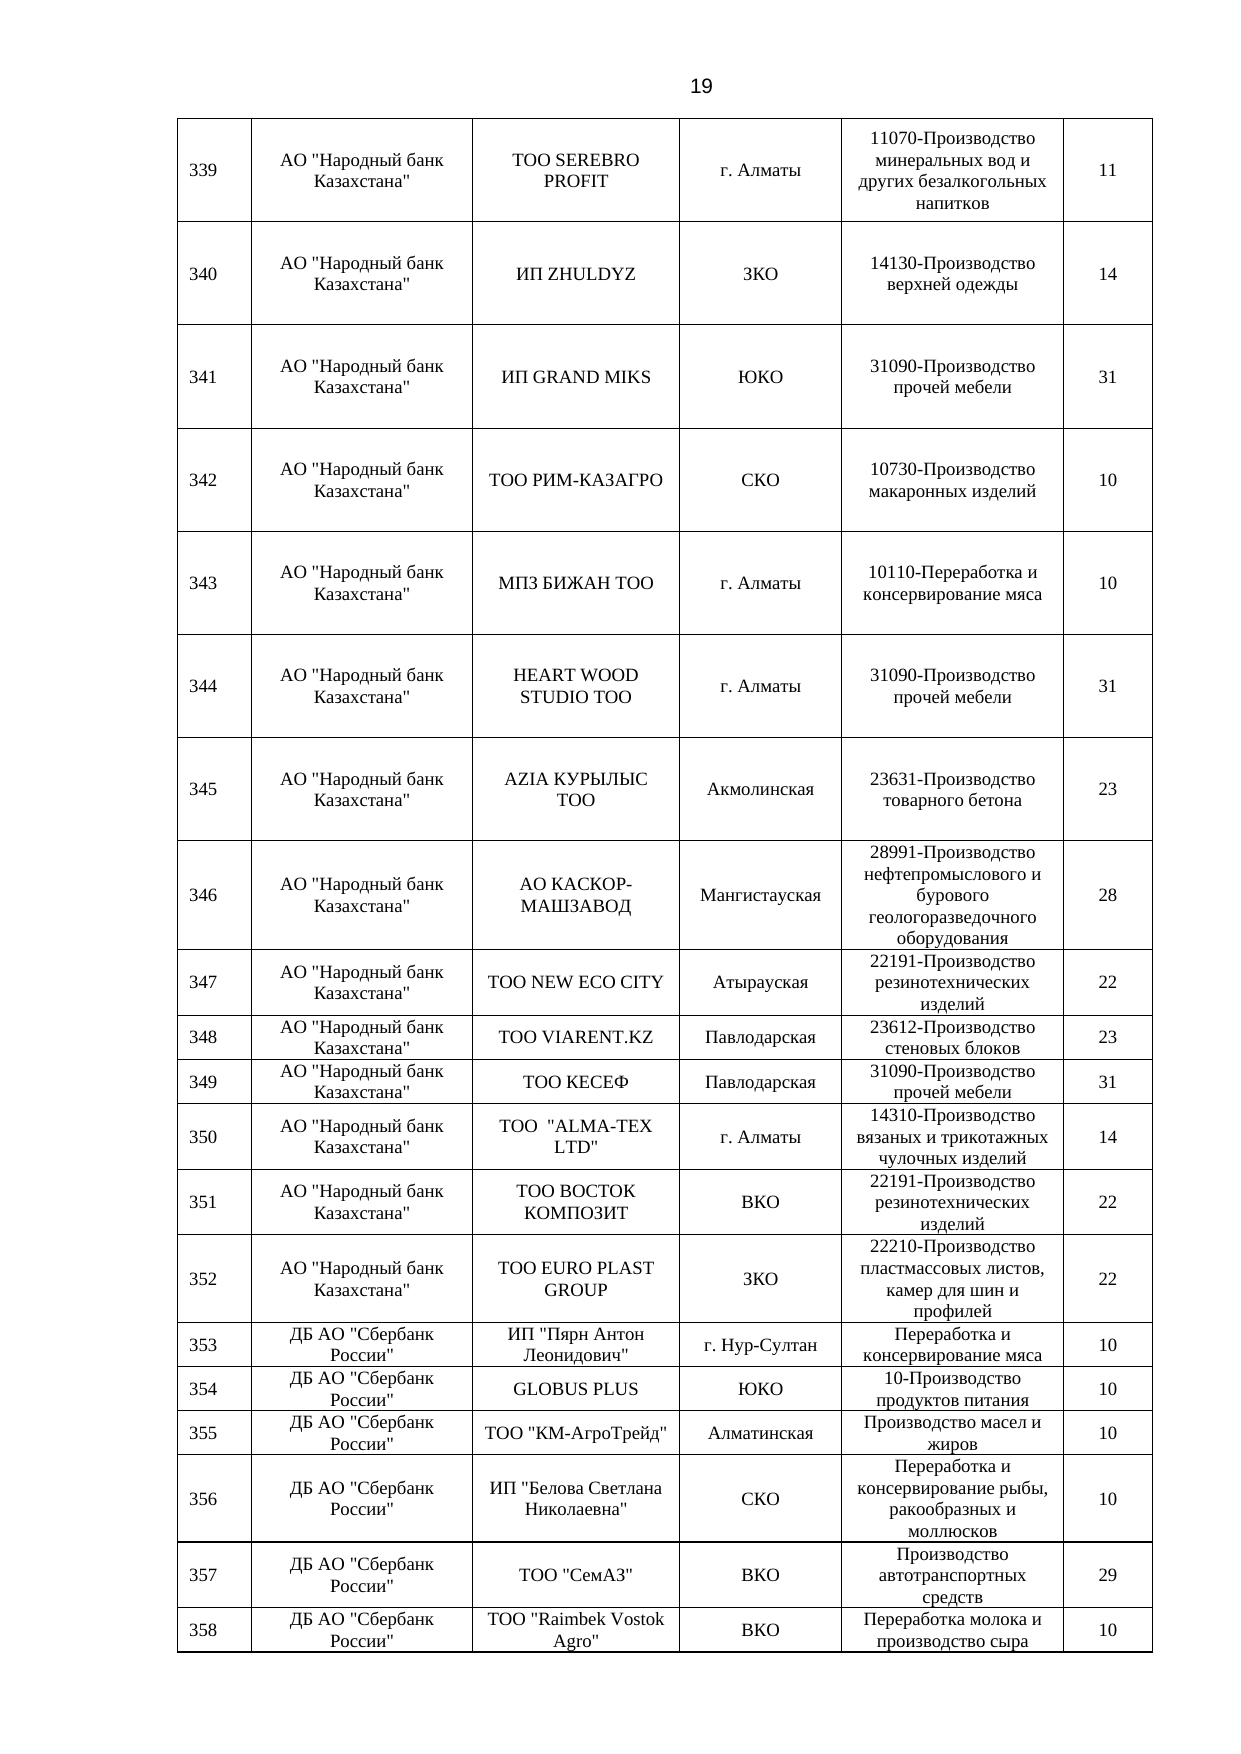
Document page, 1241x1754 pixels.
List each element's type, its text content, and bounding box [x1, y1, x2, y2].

table_cell GLOBUS PLUS [473, 1367, 679, 1410]
table_cell г. Алматы [680, 635, 841, 737]
table_cell 10 [1064, 1608, 1152, 1651]
table_cell АО "Народный банк Казахстана" [252, 429, 472, 531]
table_cell ИП GRAND MIKS [473, 325, 679, 427]
table_cell АО "Народный банк Казахстана" [252, 738, 472, 840]
table_cell 349 [178, 1060, 251, 1103]
table_cell АО "Народный банк Казахстана" [252, 1235, 472, 1322]
table_cell 23 [1064, 1016, 1152, 1059]
table_cell 342 [178, 429, 251, 531]
table_cell ЗКО [680, 1235, 841, 1322]
table_cell Переработка и консервирование мяса [842, 1323, 1063, 1366]
table_cell 22 [1064, 1235, 1152, 1322]
table_cell 23612-Производство стеновых блоков [842, 1016, 1063, 1059]
table_cell 10730-Производство макаронных изделий [842, 429, 1063, 531]
table_cell АО "Народный банк Казахстана" [252, 1104, 472, 1169]
table_cell Переработка молока и производство сыра [842, 1608, 1063, 1651]
table_cell ЮКО [680, 325, 841, 427]
table_cell ВКО [680, 1543, 841, 1607]
table_cell 354 [178, 1367, 251, 1410]
table_cell 29 [1064, 1543, 1152, 1607]
table_cell 31 [1064, 325, 1152, 427]
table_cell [252, 1608, 472, 1651]
table_cell 31090-Производство прочей мебели [842, 635, 1063, 737]
table_cell ТОО SEREBRO PROFIT [473, 119, 679, 221]
table_cell 10 [1064, 1411, 1152, 1454]
table_cell 10 [1064, 532, 1152, 634]
table_cell Мангистауская [680, 841, 841, 949]
table_cell СКО [680, 429, 841, 531]
table_cell 352 [178, 1235, 251, 1322]
table_cell 10 [1064, 1367, 1152, 1410]
table_cell 11 [1064, 119, 1152, 221]
table_cell ИП "Пярн Антон Леонидович" [473, 1323, 679, 1366]
table_cell 14130-Производство верхней одежды [842, 222, 1063, 324]
table_cell ТОО EURO PLAST GROUP [473, 1235, 679, 1322]
table_cell ВКО [680, 1608, 841, 1651]
table_cell ТОО РИМ-КАЗАГРО [473, 429, 679, 531]
table_cell ТОО ВОСТОК КОМПОЗИТ [473, 1170, 679, 1234]
table_cell 31 [1064, 635, 1152, 737]
table_cell ВКО [680, 1170, 841, 1234]
table_cell ТОО NEW ECO CITY [473, 950, 679, 1014]
table_cell г. Алматы [680, 1104, 841, 1169]
table_cell ТОО "СемАЗ" [473, 1543, 679, 1607]
table_cell 28991-Производство нефтепромыслового и бурового геологоразведочного оборудования [842, 841, 1063, 949]
table_cell 345 [178, 738, 251, 840]
table_cell Павлодарская [680, 1060, 841, 1103]
table_cell 10 [1064, 429, 1152, 531]
table_cell г. Алматы [680, 532, 841, 634]
table_cell 10110-Переработка и консервирование мяса [842, 532, 1063, 634]
table_cell 23 [1064, 738, 1152, 840]
table_cell 31 [1064, 1060, 1152, 1103]
table_cell АО "Народный банк Казахстана" [252, 222, 472, 324]
table_cell АО КАСКОР-МАШЗАВОД [473, 841, 679, 949]
table_cell АО "Народный банк Казахстана" [252, 1060, 472, 1103]
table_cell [252, 119, 472, 221]
table_cell 339 [178, 119, 251, 221]
table_cell 340 [178, 222, 251, 324]
table_cell 358 [178, 1608, 251, 1651]
table_cell АО "Народный банк Казахстана" [252, 1016, 472, 1059]
table_cell 14 [1064, 222, 1152, 324]
table_cell ДБ АО "Сбербанк России" [252, 1455, 472, 1541]
table_cell 346 [178, 841, 251, 949]
table_cell Переработка и консервирование рыбы, ракообразных и моллюсков [842, 1455, 1063, 1541]
table_cell СКО [680, 1455, 841, 1541]
table_cell АО "Народный банк Казахстана" [252, 950, 472, 1014]
table_cell ДБ АО "Сбербанк России" [252, 1323, 472, 1366]
table_cell ИП "Белова Светлана Николаевна" [473, 1455, 679, 1541]
table_cell 348 [178, 1016, 251, 1059]
table_cell 350 [178, 1104, 251, 1169]
table_cell 22191-Производство резинотехнических изделий [842, 1170, 1063, 1234]
table_cell АО "Народный банк Казахстана" [252, 1170, 472, 1234]
table_cell 14310-Производство вязаных и трикотажных чулочных изделий [842, 1104, 1063, 1169]
table_cell ЗКО [680, 222, 841, 324]
table_cell 22191-Производство резинотехнических изделий [842, 950, 1063, 1014]
table_cell ЮКО [680, 1367, 841, 1410]
table_cell 351 [178, 1170, 251, 1234]
table_cell г. Нур-Султан [680, 1323, 841, 1366]
table_cell 353 [178, 1323, 251, 1366]
table_cell 356 [178, 1455, 251, 1541]
table_cell Павлодарская [680, 1016, 841, 1059]
table_cell 10 [1064, 1323, 1152, 1366]
table_cell 10-Производство продуктов питания [842, 1367, 1063, 1410]
table_cell 343 [178, 532, 251, 634]
table_cell 22210-Производство пластмассовых листов, камер для шин и профилей [842, 1235, 1063, 1322]
table_cell ТОО "ALMA-TEX LTD" [473, 1104, 679, 1169]
table_cell 10 [1064, 1455, 1152, 1541]
table_cell 28 [1064, 841, 1152, 949]
table_cell АО "Народный банк Казахстана" [252, 841, 472, 949]
table_cell ТОО "КМ-АгроТрейд" [473, 1411, 679, 1454]
table_cell ИП ZHULDYZ [473, 222, 679, 324]
table_cell Алматинская [680, 1411, 841, 1454]
table_cell HEART WOOD STUDIO ТОО [473, 635, 679, 737]
table_cell 23631-Производство товарного бетона [842, 738, 1063, 840]
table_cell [842, 119, 1063, 221]
table_cell 31090-Производство прочей мебели [842, 325, 1063, 427]
table_cell ДБ АО "Сбербанк России" [252, 1543, 472, 1607]
table_cell 341 [178, 325, 251, 427]
table_cell ДБ АО "Сбербанк России" [252, 1411, 472, 1454]
table_cell ДБ АО "Сбербанк России" [252, 1367, 472, 1410]
table_cell АО "Народный банк Казахстана" [252, 635, 472, 737]
table_cell 22 [1064, 1170, 1152, 1234]
table_cell ТОО КЕСЕФ [473, 1060, 679, 1103]
table_cell г. Алматы [680, 119, 841, 221]
table_cell ТОО "Raimbek Vostok Agro" [473, 1608, 679, 1651]
table_cell АО "Народный банк Казахстана" [252, 325, 472, 427]
table_cell 347 [178, 950, 251, 1014]
table_cell AZIA КУРЫЛЫС ТОО [473, 738, 679, 840]
table_cell 355 [178, 1411, 251, 1454]
table_cell МПЗ БИЖАН ТОО [473, 532, 679, 634]
table_cell Производство автотранспортных средств [842, 1543, 1063, 1607]
table_cell АО "Народный банк Казахстана" [252, 532, 472, 634]
table_cell 14 [1064, 1104, 1152, 1169]
table_cell 31090-Производство прочей мебели [842, 1060, 1063, 1103]
table_cell 344 [178, 635, 251, 737]
table_cell ТОО VIARENT.KZ [473, 1016, 679, 1059]
table_cell 357 [178, 1543, 251, 1607]
table_cell Производство масел и жиров [842, 1411, 1063, 1454]
table_cell Атырауская [680, 950, 841, 1014]
table_cell 22 [1064, 950, 1152, 1014]
table_cell Акмолинская [680, 738, 841, 840]
